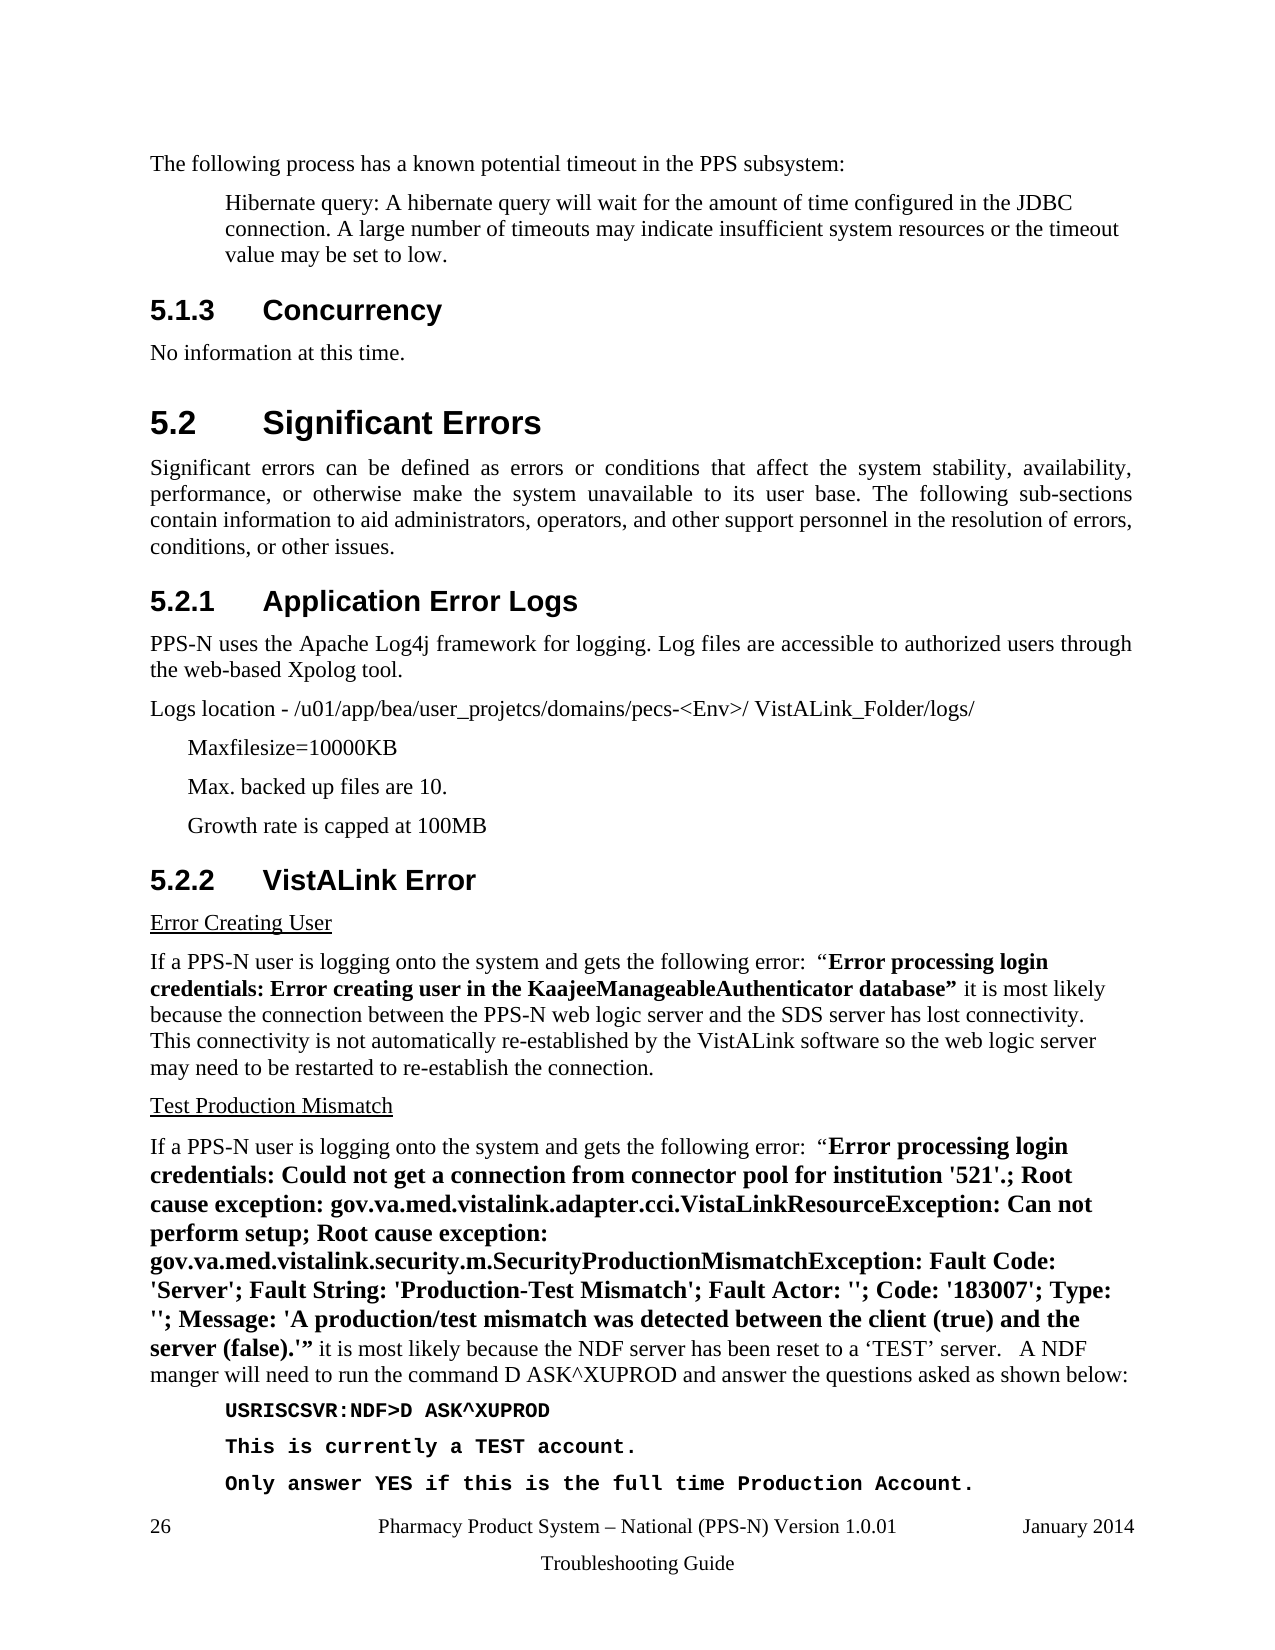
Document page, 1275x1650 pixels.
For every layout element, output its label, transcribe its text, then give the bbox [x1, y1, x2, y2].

text If a PPS-N user is logging onto the system and gets the following error: “Error processing login credentials: Could not get a connection from connector pool for institution '521'.; Root cause exception: gov.va.med.vistalink.adapter.cci.VistaLinkResourceException: Can not perform setup; Root cause exception: gov.va.med.vistalink.security.m.SecurityProductionMismatchException: Fault Code: 'Server'; Fault String: 'Production-Test Mismatch'; Fault Actor: ''; Code: '183007'; Type: ''; Message: 'A production/test mismatch was detected between the client (true) and the server (false).'” it is most likely because the NDF server has been reset to a ‘TEST’ server. A NDF manger will need to run the command D ASK^XUPROD and answer the questions asked as shown below: [150, 1131, 1134, 1388]
text Growth rate is capped at 100MB [187, 812, 1134, 838]
subtitle Application Error Logs [150, 584, 1134, 618]
text Only answer YES if this is the full time Production Account. [225, 1472, 1134, 1496]
text Test Production Mismatch [150, 1092, 1134, 1119]
text The following process has a known potential timeout in the PPS subsystem: [150, 150, 1134, 176]
subtitle Concurrency [150, 293, 1134, 326]
text Error Creating User [150, 909, 1134, 936]
subtitle VistALink Error [150, 863, 1134, 897]
text Significant errors can be defined as errors or conditions that affect the system stability, availability, performance, or otherwise make the system unavailable to its user base. The following sub-sections contain information to aid administrators, operators, and other support personnel in the resolution of errors, conditions, or other issues. [150, 454, 1134, 559]
text Maxfilesize=10000KB [187, 734, 1134, 761]
text If a PPS-N user is logging onto the system and gets the following error: “Error processing login credentials: Error creating user in the KaajeeManageableAuthenticator database” it is most likely because the connection between the PPS-N web logic server and the SDS server has lost connectivity. This connectivity is not automatically re-established by the VistALink software so the web logic server may need to be restarted to re-establish the connection. [150, 948, 1134, 1080]
subtitle Significant Errors [150, 403, 1134, 441]
text This is currently a TEST account. [225, 1436, 1134, 1460]
text USRISCSVR:NDF>D ASK^XUPROD [225, 1400, 1134, 1424]
text Max. backed up files are 10. [187, 773, 1134, 799]
text PPS-N uses the Apache Log4j framework for logging. Log files are accessible to authorized users through the web-based Xpolog tool. [150, 630, 1134, 683]
text Logs location - /u01/app/bea/user_projetcs/domains/pecs-<Env>/ VistALink_Folder/logs/ [150, 695, 1134, 722]
text Hibernate query: A hibernate query will wait for the amount of time configured in the JDBC connection. A large number of timeouts may indicate insufficient system resources or the timeout value may be set to low. [225, 189, 1134, 268]
text No information at this time. [150, 339, 1134, 365]
